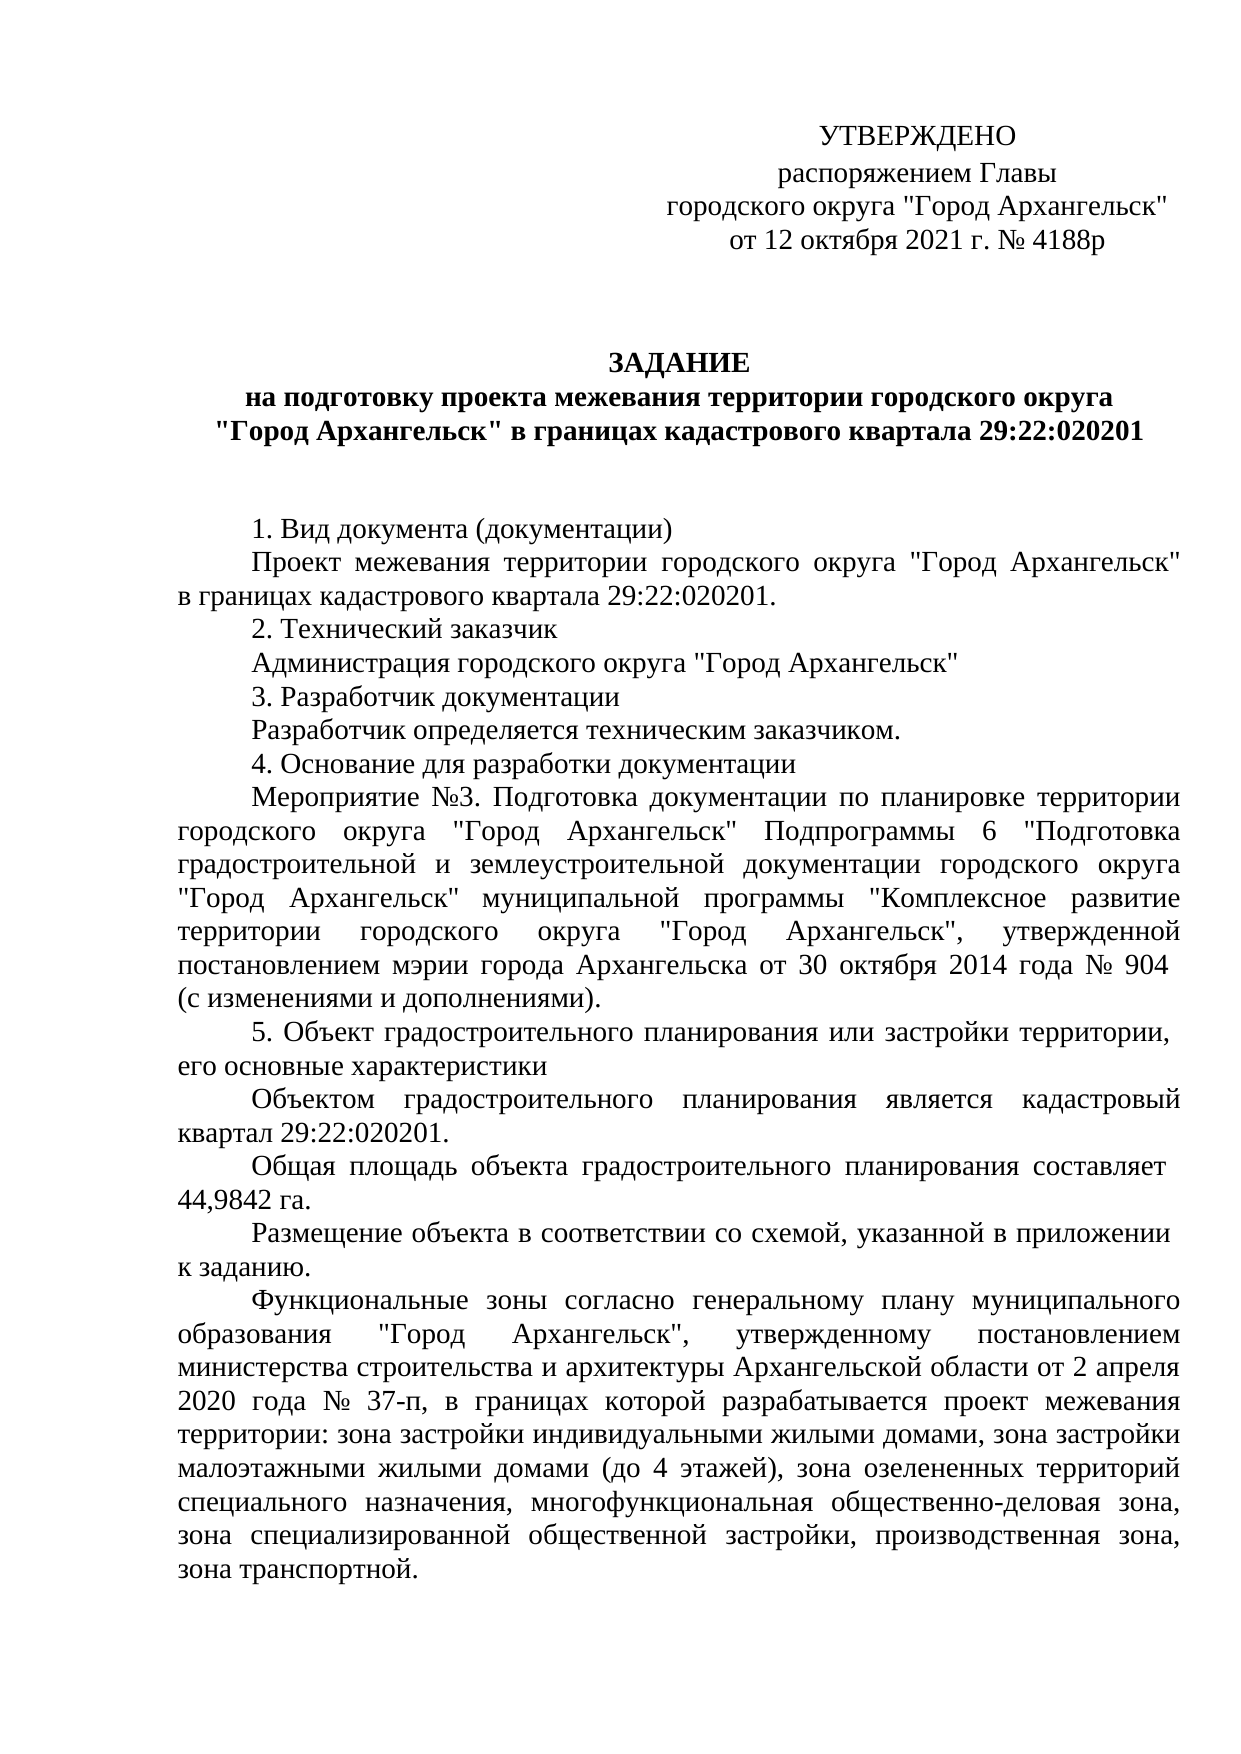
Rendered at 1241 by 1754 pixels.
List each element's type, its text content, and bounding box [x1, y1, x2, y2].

table_header УТВЕРЖДЕНО [653, 118, 1181, 155]
text Общая площадь объекта градостроительного планирования составляет 44,9842 га. [177, 1148, 1181, 1215]
text 4. Основание для разработки документации [177, 746, 1181, 779]
text Мероприятие №3. Подготовка документации по планировке территории городского округа "Город Архангельск" Подпрограммы 6 "Подготовка градостроительной и землеустроительной документации городского округа "Город Архангельск" муниципальной программы "Комплексное развитие территории городского округа "Город Архангельск", утвержденной постановлением мэрии города Архангельска от 30 октября 2014 года № 904 (с изменениями и дополнениями). [177, 779, 1181, 1014]
text Разработчик определяется техническим заказчиком. [177, 712, 1181, 746]
text ЗАДАНИЕ [177, 346, 1181, 379]
text 2. Технический заказчик [177, 612, 1181, 645]
text Проект межевания территории городского округа "Город Архангельск" в границах кадастрового квартала 29:22:020201. [177, 544, 1181, 612]
text 3. Разработчик документации [177, 679, 1181, 712]
text 5. Объект градостроительного планирования или застройки территории, его основные характеристики [177, 1014, 1181, 1081]
text Функциональные зоны согласно генеральному плану муниципального образования "Город Архангельск", утвержденному постановлением министерства строительства и архитектуры Архангельской области от 2 апреля 2020 года № 37-п, в границах которой разрабатывается проект межевания территории: зона застройки индивидуальными жилыми домами, зона застройки малоэтажными жилыми домами (до 4 этажей), зона озелененных территорий специального назначения, многофункциональная общественно-деловая зона, зона специализированной общественной застройки, производственная зона, зона транспортной. [177, 1282, 1181, 1584]
text 1. Вид документа (документации) [177, 511, 1181, 544]
text Администрация городского округа "Город Архангельск" [177, 645, 1181, 679]
text Размещение объекта в соответствии со схемой, указанной в приложении к заданию. [177, 1215, 1181, 1282]
text "Город Архангельск" в границах кадастрового квартала 29:22:020201 [177, 413, 1181, 446]
table_cell распоряжением Главы городского округа "Город Архангельск" от 12 октября 2021 г. № 4188р [653, 155, 1181, 283]
text Объектом градостроительного планирования является кадастровый квартал 29:22:020201. [177, 1081, 1181, 1148]
text на подготовку проекта межевания территории городского округа [177, 379, 1181, 413]
